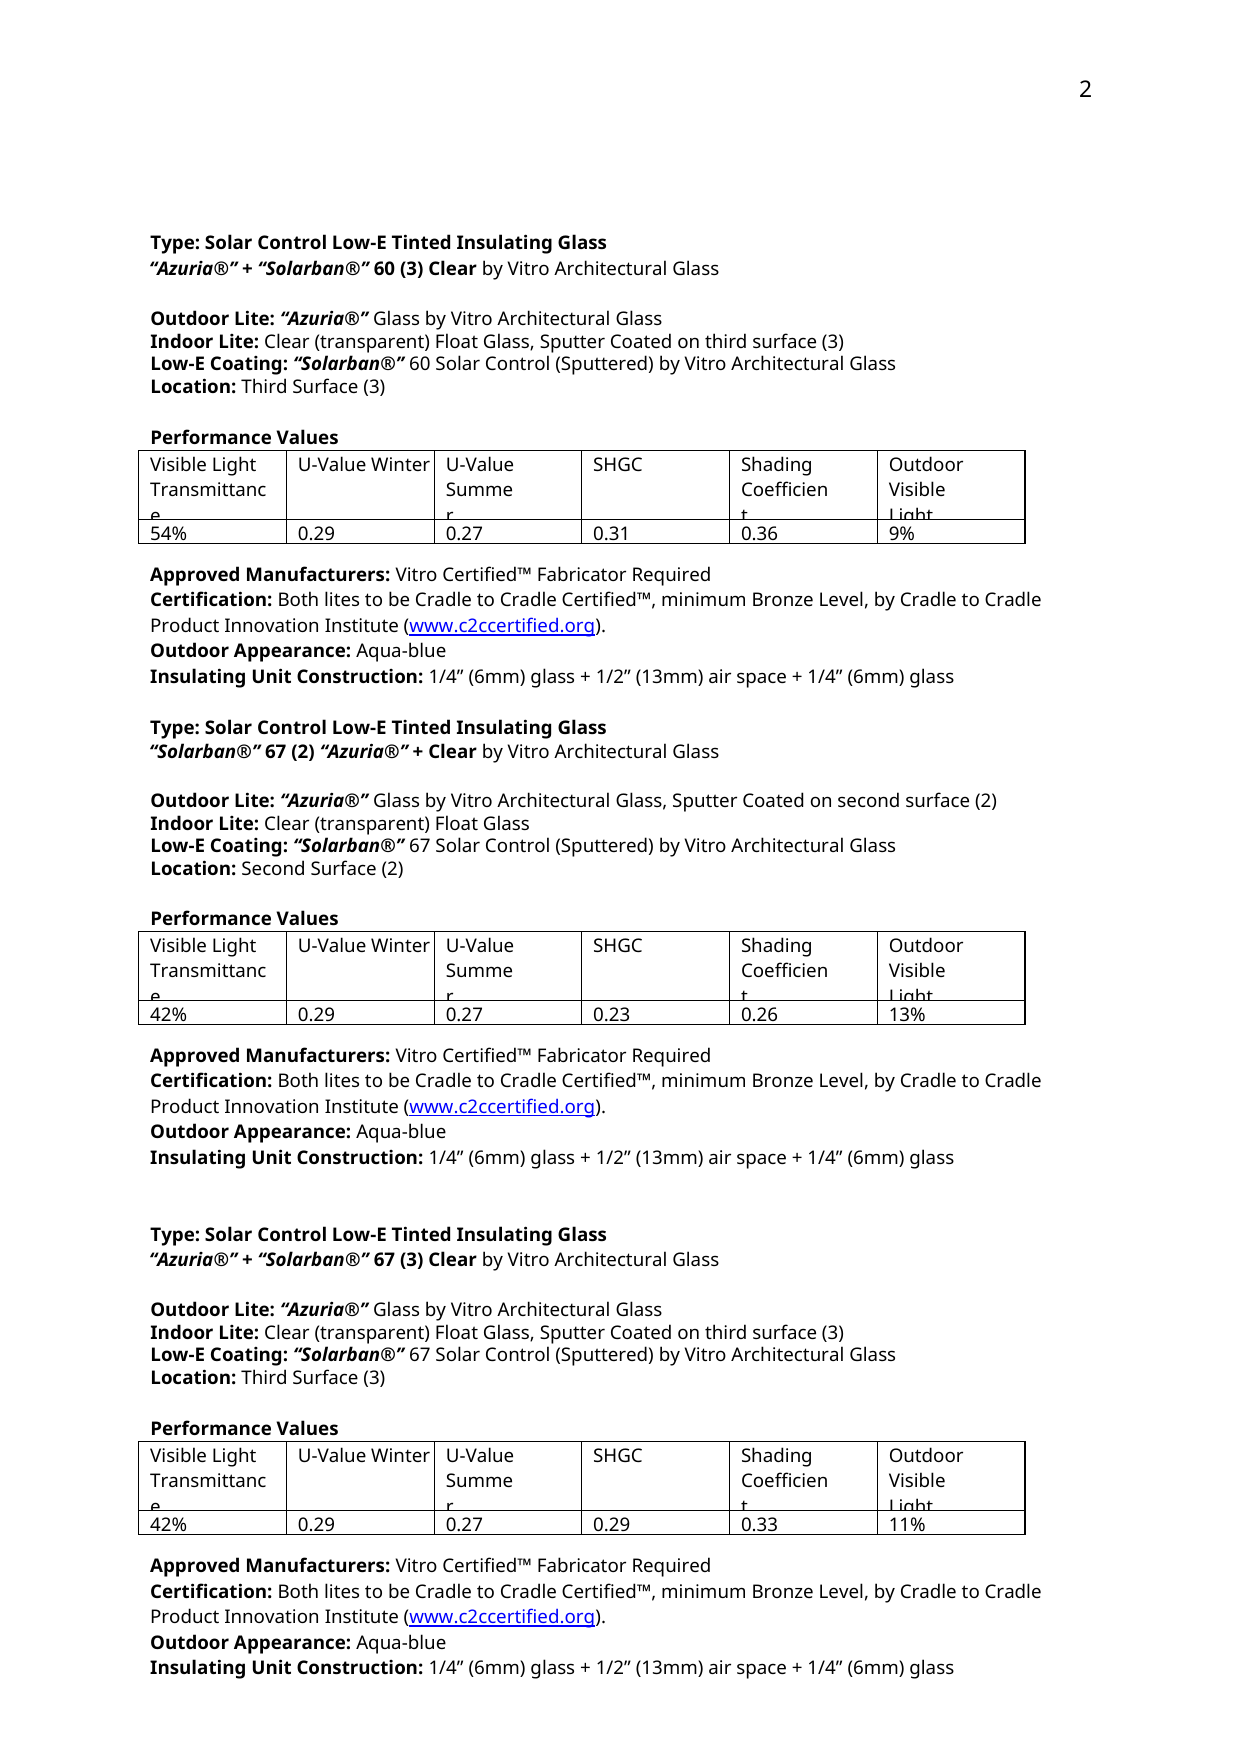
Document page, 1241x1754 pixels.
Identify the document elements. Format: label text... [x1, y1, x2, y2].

text Low-E Coating: “Solarban®” 60 Solar Control (Sputtered) by Vitro Architectural Glass [150, 352, 1103, 375]
table_cell 0.27 [435, 520, 581, 543]
table_cell 54% [139, 520, 286, 543]
text Outdoor Lite: “Azuria®” Glass by Vitro Architectural Glass, Sputter Coated on second surface (2) [150, 789, 1103, 812]
text Indoor Lite: Clear (transparent) Float Glass, Sputter Coated on third surface (3) [150, 1321, 1103, 1344]
table_cell 42% [139, 1001, 286, 1023]
subtitle Performance Values [150, 424, 1103, 450]
text Outdoor Appearance: Aqua-blue [150, 1629, 1103, 1654]
table_cell 0.33 [730, 1511, 877, 1534]
table_header U-Value Winter [287, 932, 434, 1000]
text Indoor Lite: Clear (transparent) Float Glass, Sputter Coated on third surface (3) [150, 330, 1103, 352]
table_header U-Value Summer [435, 1442, 581, 1510]
table_header Shading Coefficient [730, 932, 877, 1000]
text Outdoor Lite: “Azuria®” Glass by Vitro Architectural Glass [150, 1298, 1103, 1321]
table_cell 13% [878, 1001, 1024, 1023]
subtitle Type: Solar Control Low-E Tinted Insulating Glass [150, 1221, 1103, 1246]
table_header Visible Light Transmittance [139, 932, 286, 1000]
subtitle Type: Solar Control Low-E Tinted Insulating Glass [150, 230, 1103, 255]
text Location: Second Surface (2) [150, 857, 1103, 880]
table_cell 0.29 [287, 1511, 434, 1534]
text Certification: Both lites to be Cradle to Cradle Certified™, minimum Bronze Level, by Cradle to Cradle Product Innovation Institute (www.c2ccertified.org). [150, 1578, 1055, 1629]
table_cell 0.27 [435, 1511, 581, 1534]
subtitle Performance Values [150, 1416, 1103, 1441]
text Outdoor Appearance: Aqua-blue [150, 1119, 1103, 1144]
text Outdoor Appearance: Aqua-blue [150, 638, 1103, 663]
table_header Outdoor Visible Light Reflectance [878, 1442, 1024, 1510]
table_header Outdoor Visible Light Reflectance [878, 451, 1024, 519]
text Certification: Both lites to be Cradle to Cradle Certified™, minimum Bronze Level, by Cradle to Cradle Product Innovation Institute (www.c2ccertified.org). [150, 587, 1055, 638]
table_header SHGC [582, 451, 729, 519]
text Type: Solar Control Low-E Tinted Insulating Glass [150, 714, 1103, 740]
table_header U-Value Winter [287, 1442, 434, 1510]
text Outdoor Lite: “Azuria®” Glass by Vitro Architectural Glass [150, 307, 1103, 330]
table_cell 9% [878, 520, 1024, 543]
table_header SHGC [582, 1442, 729, 1510]
text Low-E Coating: “Solarban®” 67 Solar Control (Sputtered) by Vitro Architectural Glass [150, 834, 1103, 857]
table_header SHGC [582, 932, 729, 1000]
text Insulating Unit Construction: 1/4” (6mm) glass + 1/2” (13mm) air space + 1/4” (6mm) glass [150, 1654, 1103, 1680]
text Location: Third Surface (3) [150, 1366, 1103, 1389]
table_cell 0.26 [730, 1001, 877, 1023]
table_header U-Value Winter [287, 451, 434, 519]
table_cell 0.29 [287, 1001, 434, 1023]
table_header Outdoor Visible Light Reflectance [878, 932, 1024, 1000]
text “Azuria®” + “Solarban®” 60 (3) Clear by Vitro Architectural Glass [149, 255, 1103, 281]
table_cell 0.23 [582, 1001, 729, 1023]
table_header Visible Light Transmittance [139, 1442, 286, 1510]
text Location: Third Surface (3) [150, 375, 1103, 398]
table_cell 0.36 [730, 520, 877, 543]
subtitle Performance Values [150, 905, 1103, 931]
text Approved Manufacturers: Vitro Certified™ Fabricator Required [150, 561, 1103, 587]
table_header Shading Coefficient [730, 1442, 877, 1510]
text Low-E Coating: “Solarban®” 67 Solar Control (Sputtered) by Vitro Architectural Glass [150, 1344, 1103, 1366]
text “Azuria®” + “Solarban®” 67 (3) Clear by Vitro Architectural Glass [149, 1246, 1103, 1272]
text Approved Manufacturers: Vitro Certified™ Fabricator Required [150, 1042, 1103, 1068]
table_cell 11% [878, 1511, 1024, 1534]
text Certification: Both lites to be Cradle to Cradle Certified™, minimum Bronze Level, by Cradle to Cradle Product Innovation Institute (www.c2ccertified.org). [150, 1068, 1055, 1119]
table_cell 0.29 [287, 520, 434, 543]
text Indoor Lite: Clear (transparent) Float Glass [150, 812, 1103, 834]
table_cell 42% [139, 1511, 286, 1534]
table_header Visible Light Transmittance [139, 451, 286, 519]
text Insulating Unit Construction: 1/4” (6mm) glass + 1/2” (13mm) air space + 1/4” (6mm) glass [150, 1144, 1103, 1170]
text Approved Manufacturers: Vitro Certified™ Fabricator Required [150, 1552, 1103, 1578]
table_header U-Value Summer [435, 451, 581, 519]
table_header Shading Coefficient [730, 451, 877, 519]
table_header U-Value Summer [435, 932, 581, 1000]
text “Solarban®” 67 (2) “Azuria®” + Clear by Vitro Architectural Glass [149, 740, 1103, 763]
table_cell 0.27 [435, 1001, 581, 1023]
table_cell 0.31 [582, 520, 729, 543]
table_cell 0.29 [582, 1511, 729, 1534]
text Insulating Unit Construction: 1/4” (6mm) glass + 1/2” (13mm) air space + 1/4” (6mm) glass [150, 663, 1103, 689]
